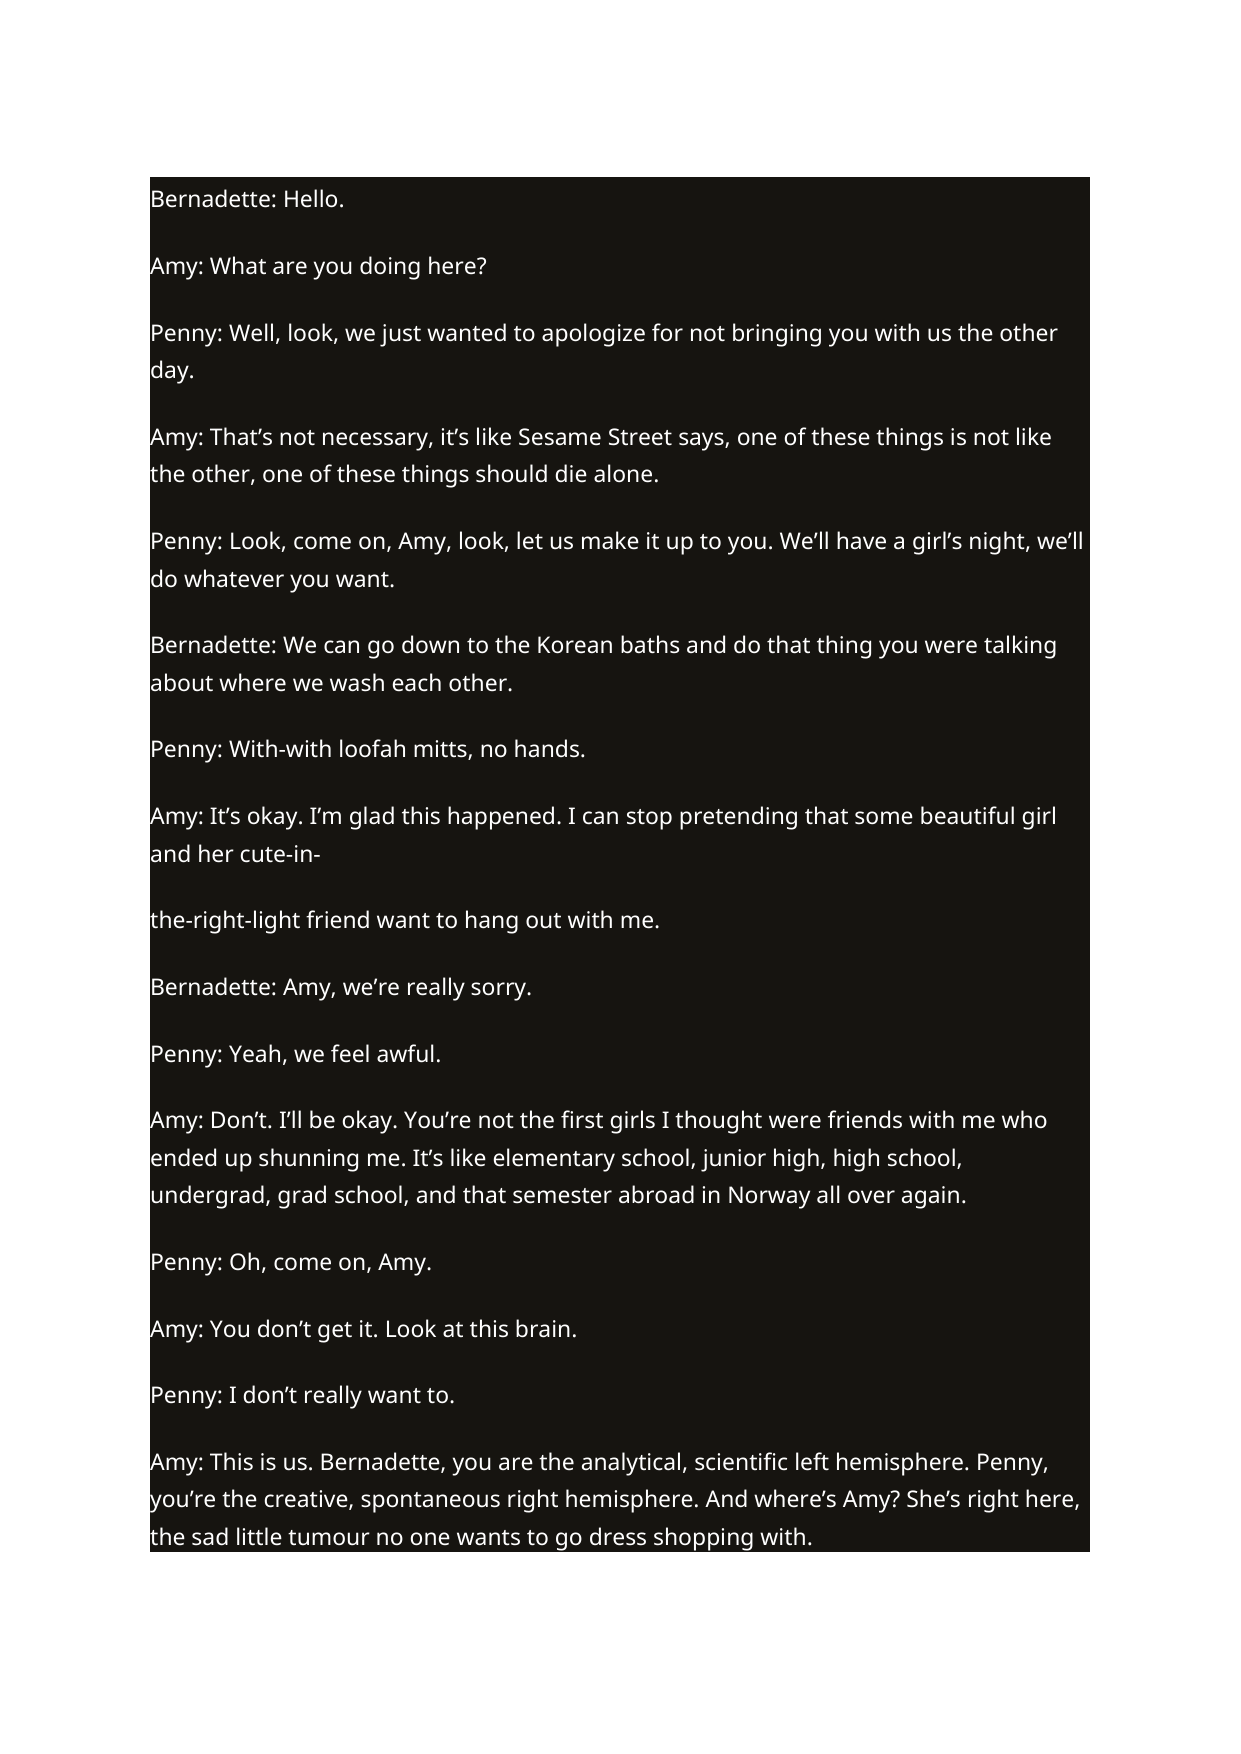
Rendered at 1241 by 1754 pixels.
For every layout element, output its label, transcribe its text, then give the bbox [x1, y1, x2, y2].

text Penny: Oh, come on, Amy. [150, 1240, 1090, 1277]
text Penny: With-with loofah mitts, no hands. [150, 727, 1090, 765]
text Amy: That’s not necessary, it’s like Sesame Street says, one of these things is not like the other, one of these things should die alone. [150, 415, 1090, 490]
text Penny: I don’t really want to. [150, 1373, 1090, 1411]
text Amy: It’s okay. I’m glad this happened. I can stop pretending that some beautiful girl and her cute-in- [150, 794, 1090, 869]
text Amy: This is us. Bernadette, you are the analytical, scientific left hemisphere. Penny, you’re the creative, spontaneous right hemisphere. And where’s Amy? She’s right here, the sad little tumour no one wants to go dress shopping with. [150, 1440, 1090, 1552]
text Penny: Yeah, we feel awful. [150, 1031, 1090, 1069]
text Bernadette: We can go down to the Korean baths and do that thing you were talking about where we wash each other. [150, 623, 1090, 698]
text Amy: You don’t get it. Look at this brain. [150, 1306, 1090, 1344]
text Amy: Don’t. I’ll be okay. You’re not the first girls I thought were friends with me who ended up shunning me. It’s like elementary school, junior high, high school, undergrad, grad school, and that semester abroad in Norway all over again. [150, 1098, 1090, 1211]
text Penny: Well, look, we just wanted to apologize for not bringing you with us the other day. [150, 311, 1090, 386]
text Bernadette: Amy, we’re really sorry. [150, 965, 1090, 1002]
text Penny: Look, come on, Amy, look, let us make it up to you. We’ll have a girl’s night, we’ll do whatever you want. [150, 519, 1090, 594]
text Amy: What are you doing here? [150, 244, 1090, 281]
text the-right-light friend want to hang out with me. [150, 898, 1090, 936]
text Bernadette: Hello. [150, 177, 1090, 215]
